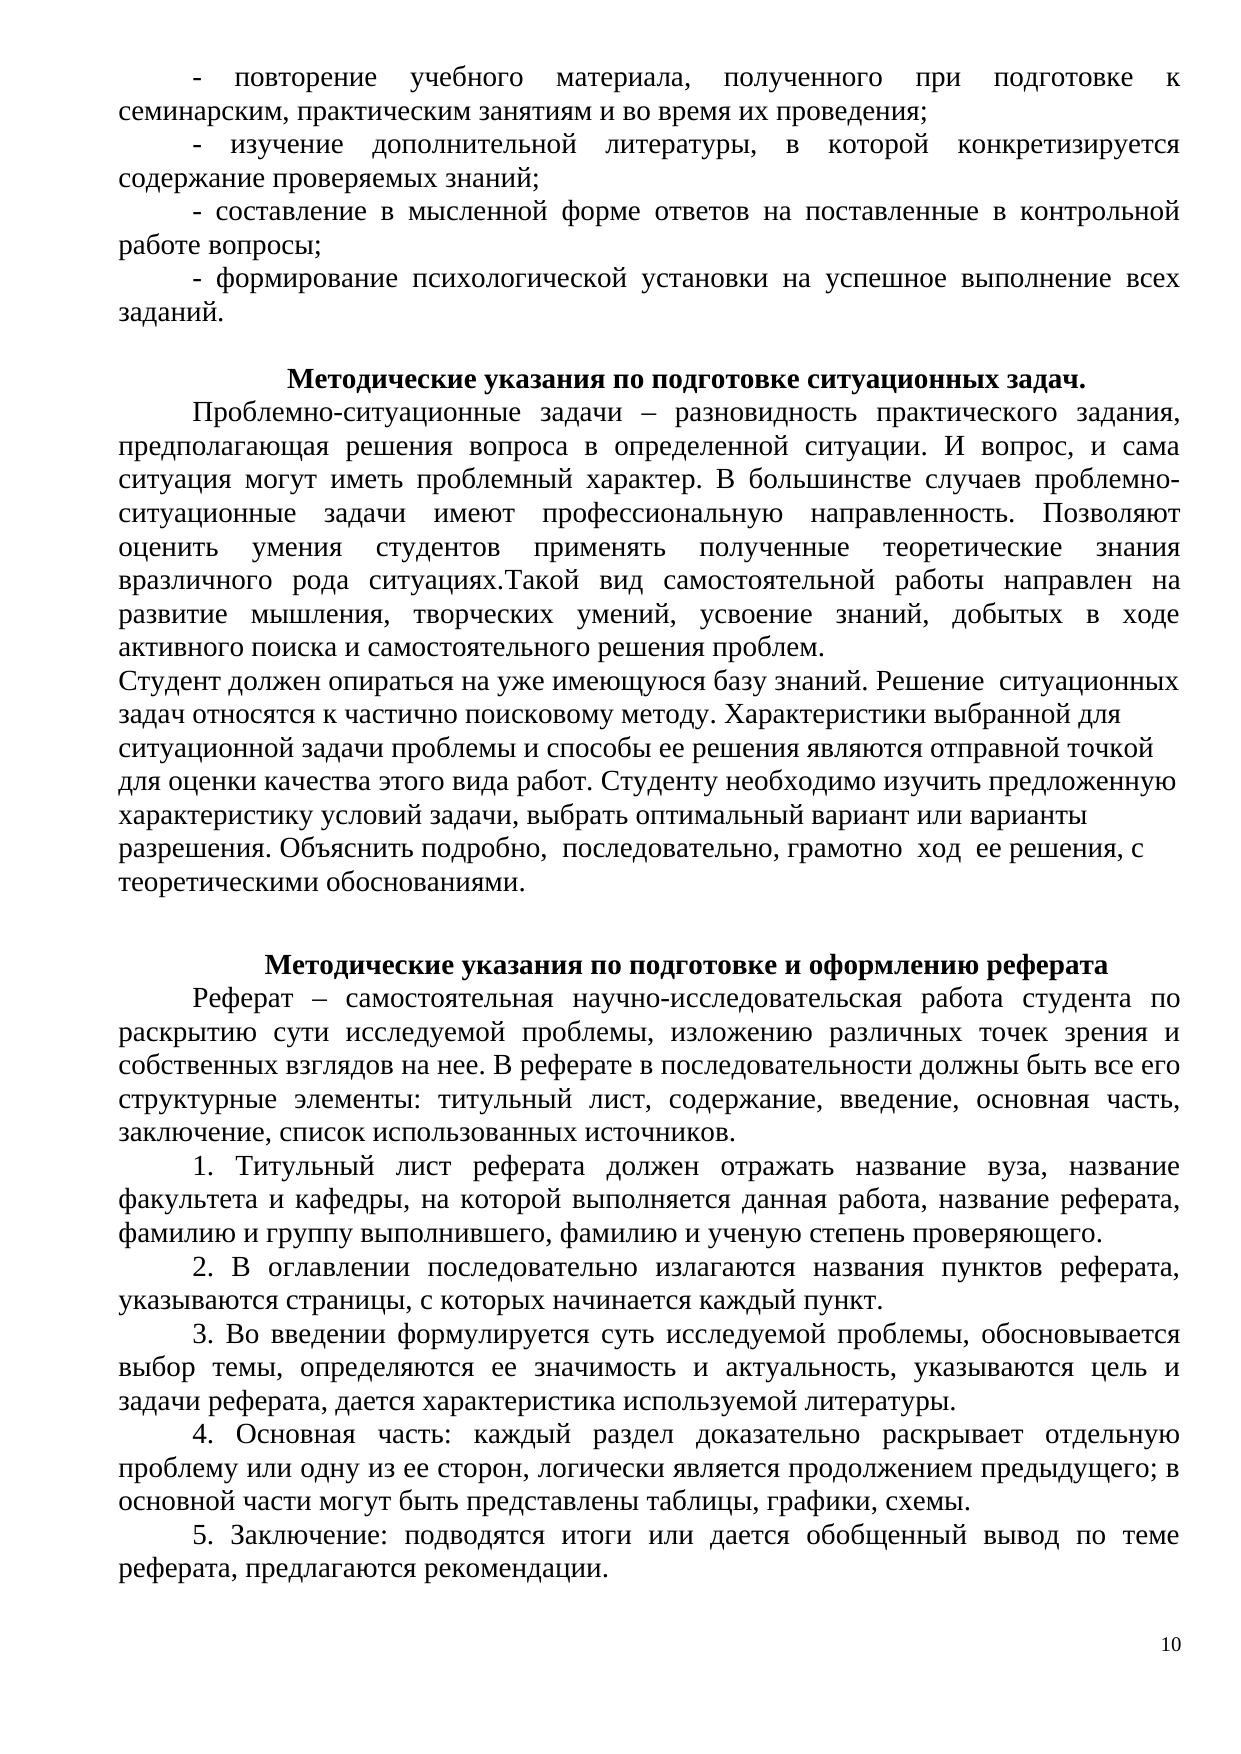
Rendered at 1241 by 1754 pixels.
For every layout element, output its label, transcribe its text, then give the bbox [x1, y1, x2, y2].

text 2. В оглавлении последовательно излагаются названия пунктов реферата, указываются страницы, с которых начинается каждый пункт. [118, 1249, 1181, 1316]
text Реферат – самостоятельная научно-исследовательская работа студента по раскрытию сути исследуемой проблемы, изложению различных точек зрения и собственных взглядов на нее. В реферате в последовательности должны быть все его структурные элементы: титульный лист, содержание, введение, основная часть, заключение, список использованных источников. [118, 980, 1181, 1148]
text Проблемно-ситуационные задачи – разновидность практического задания, предполагающая решения вопроса в определенной ситуации. И вопрос, и сама ситуация могут иметь проблемный характер. В большинстве случаев проблемно-ситуационные задачи имеют профессиональную направленность. Позволяют оценить умения студентов применять полученные теоретические знания вразличного рода ситуациях.Такой вид самостоятельной работы направлен на развитие мышления, творческих умений, усвоение знаний, добытых в ходе активного поиска и самостоятельного решения проблем. [118, 394, 1181, 663]
text Студент должен опираться на уже имеющуюся базу знаний. Решение ситуационных задач относятся к частично поисковому методу. Характеристики выбранной для ситуационной задачи проблемы и способы ее решения являются отправной точкой для оценки качества этого вида работ. Студенту необходимо изучить предложенную характеристику условий задачи, выбрать оптимальный вариант или варианты разрешения. Объяснить подробно, последовательно, грамотно ход ее решения, с теоретическими обоснованиями. [118, 663, 1181, 898]
text 5. Заключение: подводятся итоги или дается обобщенный вывод по теме реферата, предлагаются рекомендации. [118, 1517, 1181, 1584]
text 4. Основная часть: каждый раздел доказательно раскрывает отдельную проблему или одну из ее сторон, логически является продолжением предыдущего; в основной части могут быть представлены таблицы, графики, схемы. [118, 1416, 1181, 1517]
text 3. Во введении формулируется суть исследуемой проблемы, обосновывается выбор темы, определяются ее значимость и актуальность, указываются цель и задачи реферата, дается характеристика используемой литературы. [118, 1316, 1181, 1416]
text Методические указания по подготовке и оформлению реферата [118, 947, 1181, 980]
text - повторение учебного материала, полученного при подготовке к семинарским, практическим занятиям и во время их проведения; [118, 59, 1181, 126]
text 1. Титульный лист реферата должен отражать название вуза, название факультета и кафедры, на которой выполняется данная работа, название реферата, фамилию и группу выполнившего, фамилию и ученую степень проверяющего. [118, 1148, 1181, 1249]
text - составление в мысленной форме ответов на поставленные в контрольной работе вопросы; [118, 193, 1181, 260]
text - изучение дополнительной литературы, в которой конкретизируется содержание проверяемых знаний; [118, 126, 1181, 193]
text - формирование психологической установки на успешное выполнение всех заданий. [118, 260, 1181, 327]
text Методические указания по подготовке ситуационных задач. [118, 361, 1181, 394]
